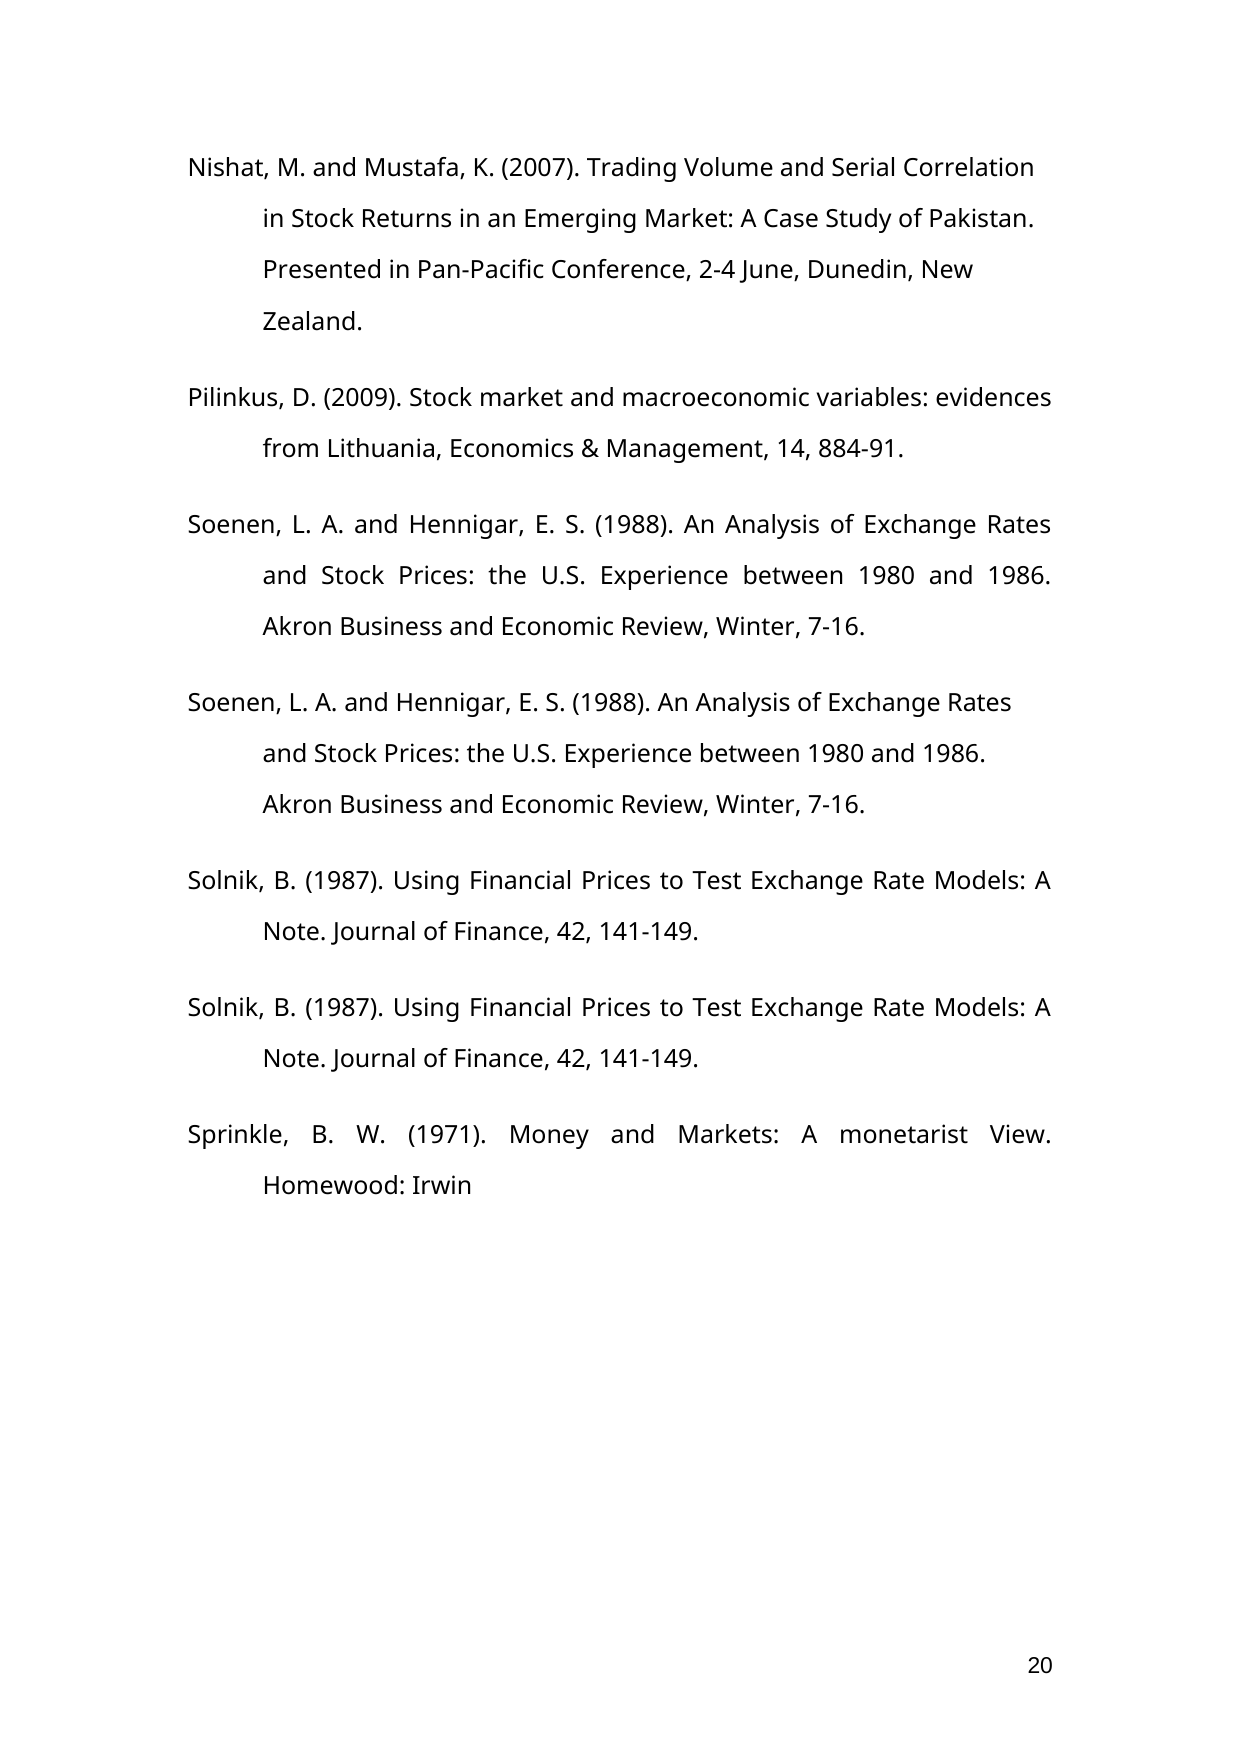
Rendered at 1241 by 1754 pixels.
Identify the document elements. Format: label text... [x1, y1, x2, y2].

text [187, 150, 1053, 337]
text Pilinkus, D. (2009). Stock market and macroeconomic variables: evidences from Lithuania, Economics & Management, 14, 884-91. [187, 379, 1053, 464]
text Soenen, L. A. and Hennigar, E. S. (1988). An Analysis of Exchange Rates and Stock Prices: the U.S. Experience between 1980 and 1986. Akron Business and Economic Review, Winter, 7-16. [187, 684, 1053, 821]
text Solnik, B. (1987). Using Financial Prices to Test Exchange Rate Models: A Note. Journal of Finance, 42, 141-149. [187, 989, 1053, 1075]
text Sprinkle, B. W. (1971). Money and Markets: A monetarist View. Homewood: Irwin [187, 1117, 1053, 1202]
text Soenen, L. A. and Hennigar, E. S. (1988). An Analysis of Exchange Rates and Stock Prices: the U.S. Experience between 1980 and 1986. Akron Business and Economic Review, Winter, 7-16. [187, 506, 1053, 642]
text Solnik, B. (1987). Using Financial Prices to Test Exchange Rate Models: A Note. Journal of Finance, 42, 141-149. [187, 862, 1053, 948]
